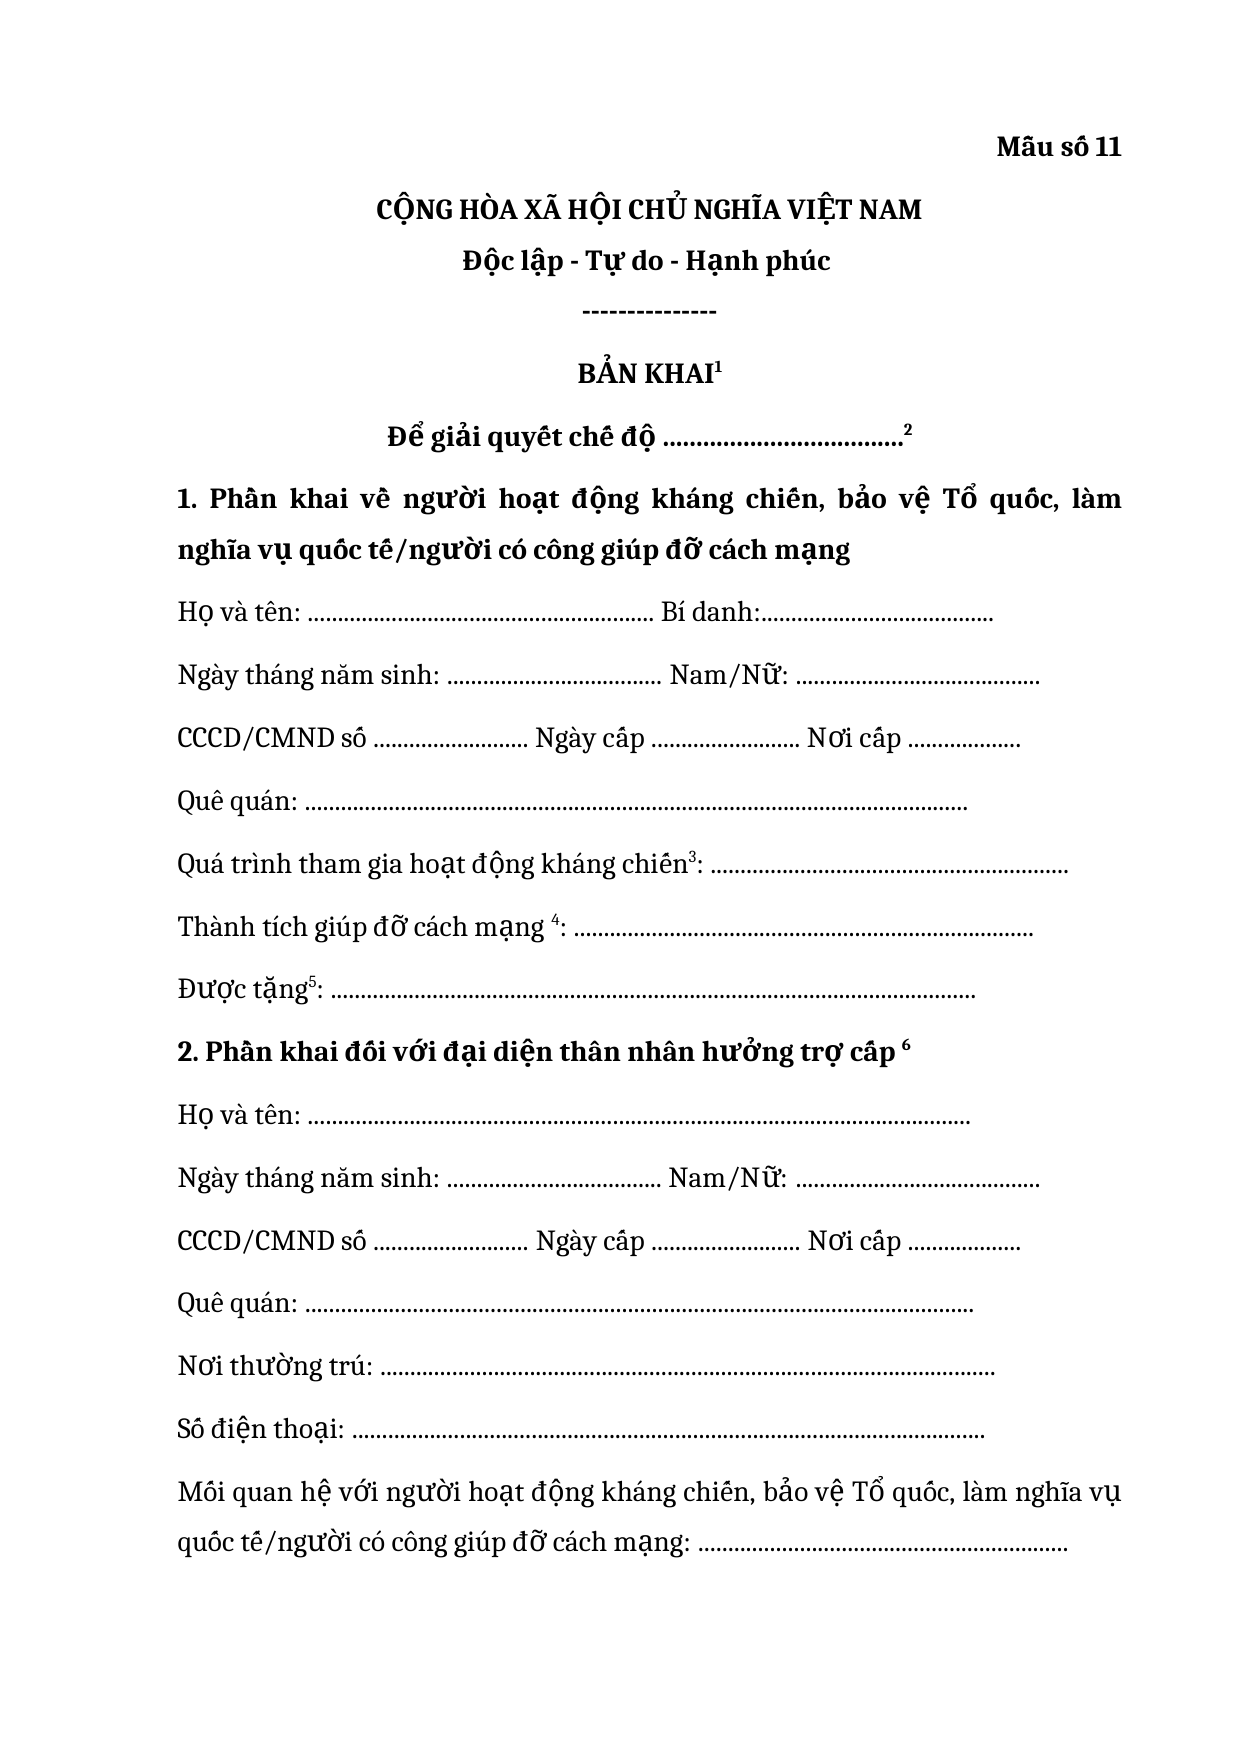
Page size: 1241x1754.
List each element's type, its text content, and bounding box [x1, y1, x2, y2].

text Số điện thoại: .......................................................................................................... [177, 1412, 1122, 1446]
text Ngày tháng năm sinh: .................................... Nam/Nữ: ......................................... [177, 1161, 1122, 1194]
text Quê quán: ............................................................................................................... [177, 784, 1122, 818]
text Họ và tên: .......................................................... Bí danh:....................................... [177, 596, 1122, 629]
text Ngày tháng năm sinh: .................................... Nam/Nữ: ......................................... [177, 658, 1122, 692]
text Thành tích giúp đỡ cách mạng 4: ............................................................................. [177, 910, 1122, 943]
text Nơi thường trú: ....................................................................................................... [177, 1349, 1122, 1383]
text Mối quan hệ với người hoạt động kháng chiến, bảo vệ Tổ quốc, làm nghĩa vụ quốc tế/người có công giúp đỡ cách mạng: .............................................................. [177, 1475, 1122, 1559]
text 1. Phần khai về người hoạt động kháng chiến, bảo vệ Tổ quốc, làm nghĩa vụ quốc tế/người có công giúp đỡ cách mạng [177, 482, 1122, 566]
text CCCD/CMND số .......................... Ngày cấp ......................... Nơi cấp ................... [177, 721, 1122, 755]
text 2. Phần khai đối với đại diện thân nhân hưởng trợ cấp 6 [177, 1035, 1122, 1069]
text Để giải quyết chế độ ....................................2 [177, 420, 1122, 453]
text BẢN KHAI1 [177, 357, 1122, 390]
text Quá trình tham gia hoạt động kháng chiến3: ............................................................ [177, 847, 1122, 880]
text Mẫu số 11 [177, 131, 1122, 164]
text CỘNG HÒA XÃ HỘI CHỦ NGHĨA VIỆT NAM Độc lập - Tự do - Hạnh phúc --------------- [177, 193, 1122, 328]
text Được tặng5: ............................................................................................................ [177, 972, 1122, 1006]
text Họ và tên: ............................................................................................................... [177, 1098, 1122, 1132]
text CCCD/CMND số .......................... Ngày cấp ......................... Nơi cấp ................... [177, 1224, 1122, 1257]
text Quê quán: ................................................................................................................ [177, 1287, 1122, 1320]
